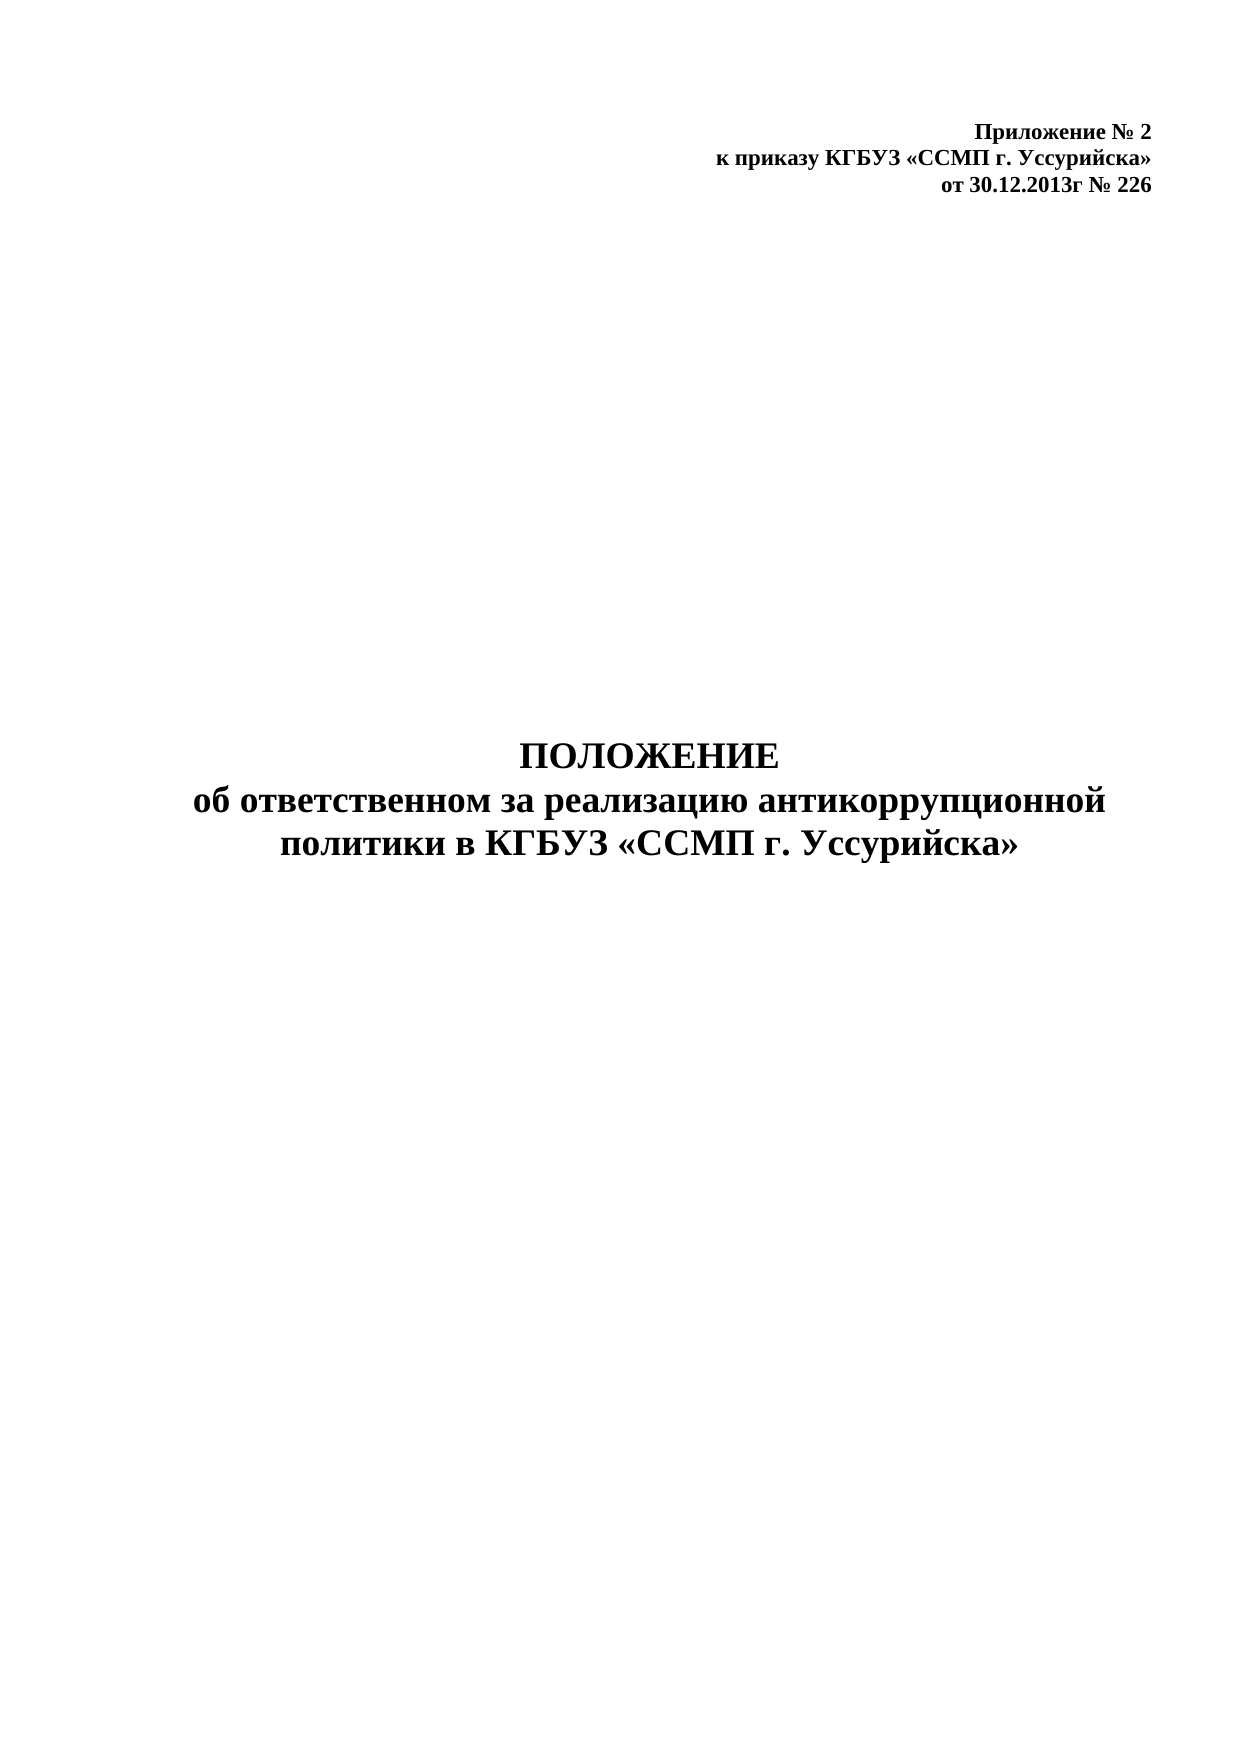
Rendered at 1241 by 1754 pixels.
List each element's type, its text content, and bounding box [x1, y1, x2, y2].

text ПОЛОЖЕНИЕ [148, 734, 1152, 777]
text об ответственном за реализацию антикоррупционной политики в КГБУЗ «ССМП г. Уссурийска» [148, 777, 1152, 863]
text к приказу КГБУЗ «ССМП г. Уссурийска» [148, 144, 1152, 171]
text от 30.12.2013г № 226 [148, 171, 1152, 197]
text Приложение № 2 [148, 118, 1152, 144]
